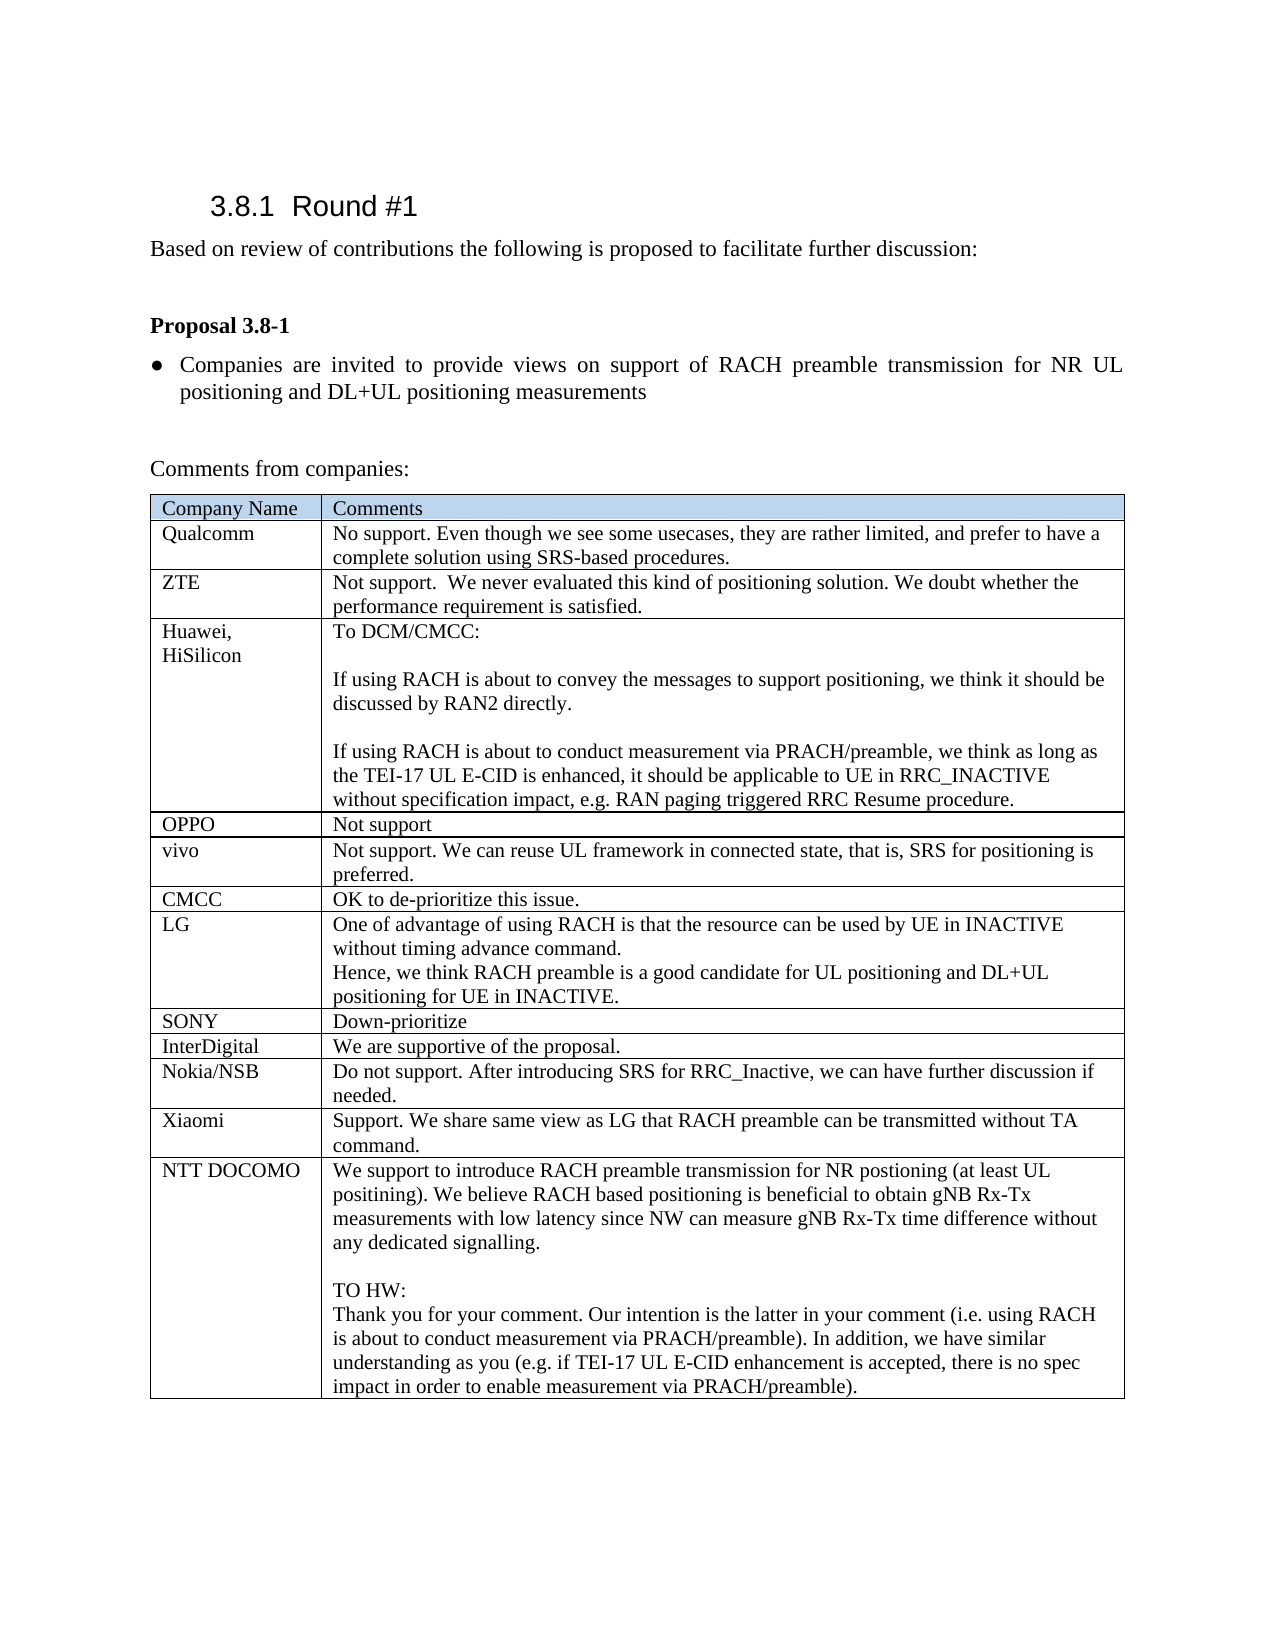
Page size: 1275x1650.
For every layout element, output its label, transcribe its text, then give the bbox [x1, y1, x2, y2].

table_cell To DCM/CMCC: If using RACH is about to convey the messages to support positioning, we think it should be discussed by RAN2 directly. If using RACH is about to conduct measurement via PRACH/preamble, we think as long as the TEI-17 UL E-CID is enhanced, it should be applicable to UE in RRC_INACTIVE without specification impact, e.g. RAN paging triggered RRC Resume procedure. [322, 619, 1124, 811]
table_cell Huawei, HiSilicon [151, 619, 321, 811]
table_cell Nokia/NSB [151, 1059, 321, 1107]
table_cell Not support. We never evaluated this kind of positioning solution. We doubt whether the performance requirement is satisfied. [322, 570, 1124, 618]
table_cell vivo [151, 838, 321, 886]
table_cell Not support. We can reuse UL framework in connected state, that is, SRS for positioning is preferred. [322, 838, 1124, 886]
table_cell Not support [322, 813, 1124, 836]
table_cell We support to introduce RACH preamble transmission for NR postioning (at least UL positining). We believe RACH based positioning is beneficial to obtain gNB Rx-Tx measurements with low latency since NW can measure gNB Rx-Tx time difference without any dedicated signalling. TO HW: Thank you for your comment. Our intention is the latter in your comment (i.e. using RACH is about to conduct measurement via PRACH/preamble). In addition, we have similar understanding as you (e.g. if TEI-17 UL E-CID enhancement is accepted, there is no spec impact in order to enable measurement via PRACH/preamble). [322, 1158, 1124, 1398]
table_cell NTT DOCOMO [151, 1158, 321, 1398]
table_cell Xiaomi [151, 1109, 321, 1157]
table_cell LG [151, 912, 321, 1008]
table_cell One of advantage of using RACH is that the resource can be used by UE in INACTIVE without timing advance command. Hence, we think RACH preamble is a good candidate for UL positioning and DL+UL positioning for UE in INACTIVE. [322, 912, 1124, 1008]
table_cell OK to de-prioritize this issue. [322, 887, 1124, 911]
subtitle Round #1 [210, 189, 1125, 222]
text Proposal 3.8-1 [150, 313, 1125, 339]
table_cell ZTE [151, 570, 321, 618]
table_cell Support. We share same view as LG that RACH preamble can be transmitted without TA command. [322, 1109, 1124, 1157]
table_cell No support. Even though we see some usecases, they are rather limited, and prefer to have a complete solution using SRS-based procedures. [322, 521, 1124, 569]
table_cell Down-prioritize [322, 1009, 1124, 1033]
table_cell InterDigital [151, 1034, 321, 1058]
table_cell CMCC [151, 887, 321, 911]
table_cell Qualcomm [151, 521, 321, 569]
table_header Comments [322, 495, 1124, 519]
text Comments from companies: [150, 456, 1125, 482]
table_header Company Name [151, 495, 321, 519]
text Based on review of contributions the following is proposed to facilitate further discussion: [150, 235, 1125, 261]
table_cell Do not support. After introducing SRS for RRC_Inactive, we can have further discussion if needed. [322, 1059, 1124, 1107]
list Companies are invited to provide views on support of RACH preamble transmission for NR UL positioning and DL+UL positioning measurements [150, 351, 1125, 404]
table_cell We are supportive of the proposal. [322, 1034, 1124, 1058]
table_cell SONY [151, 1009, 321, 1033]
table_cell OPPO [151, 813, 321, 836]
